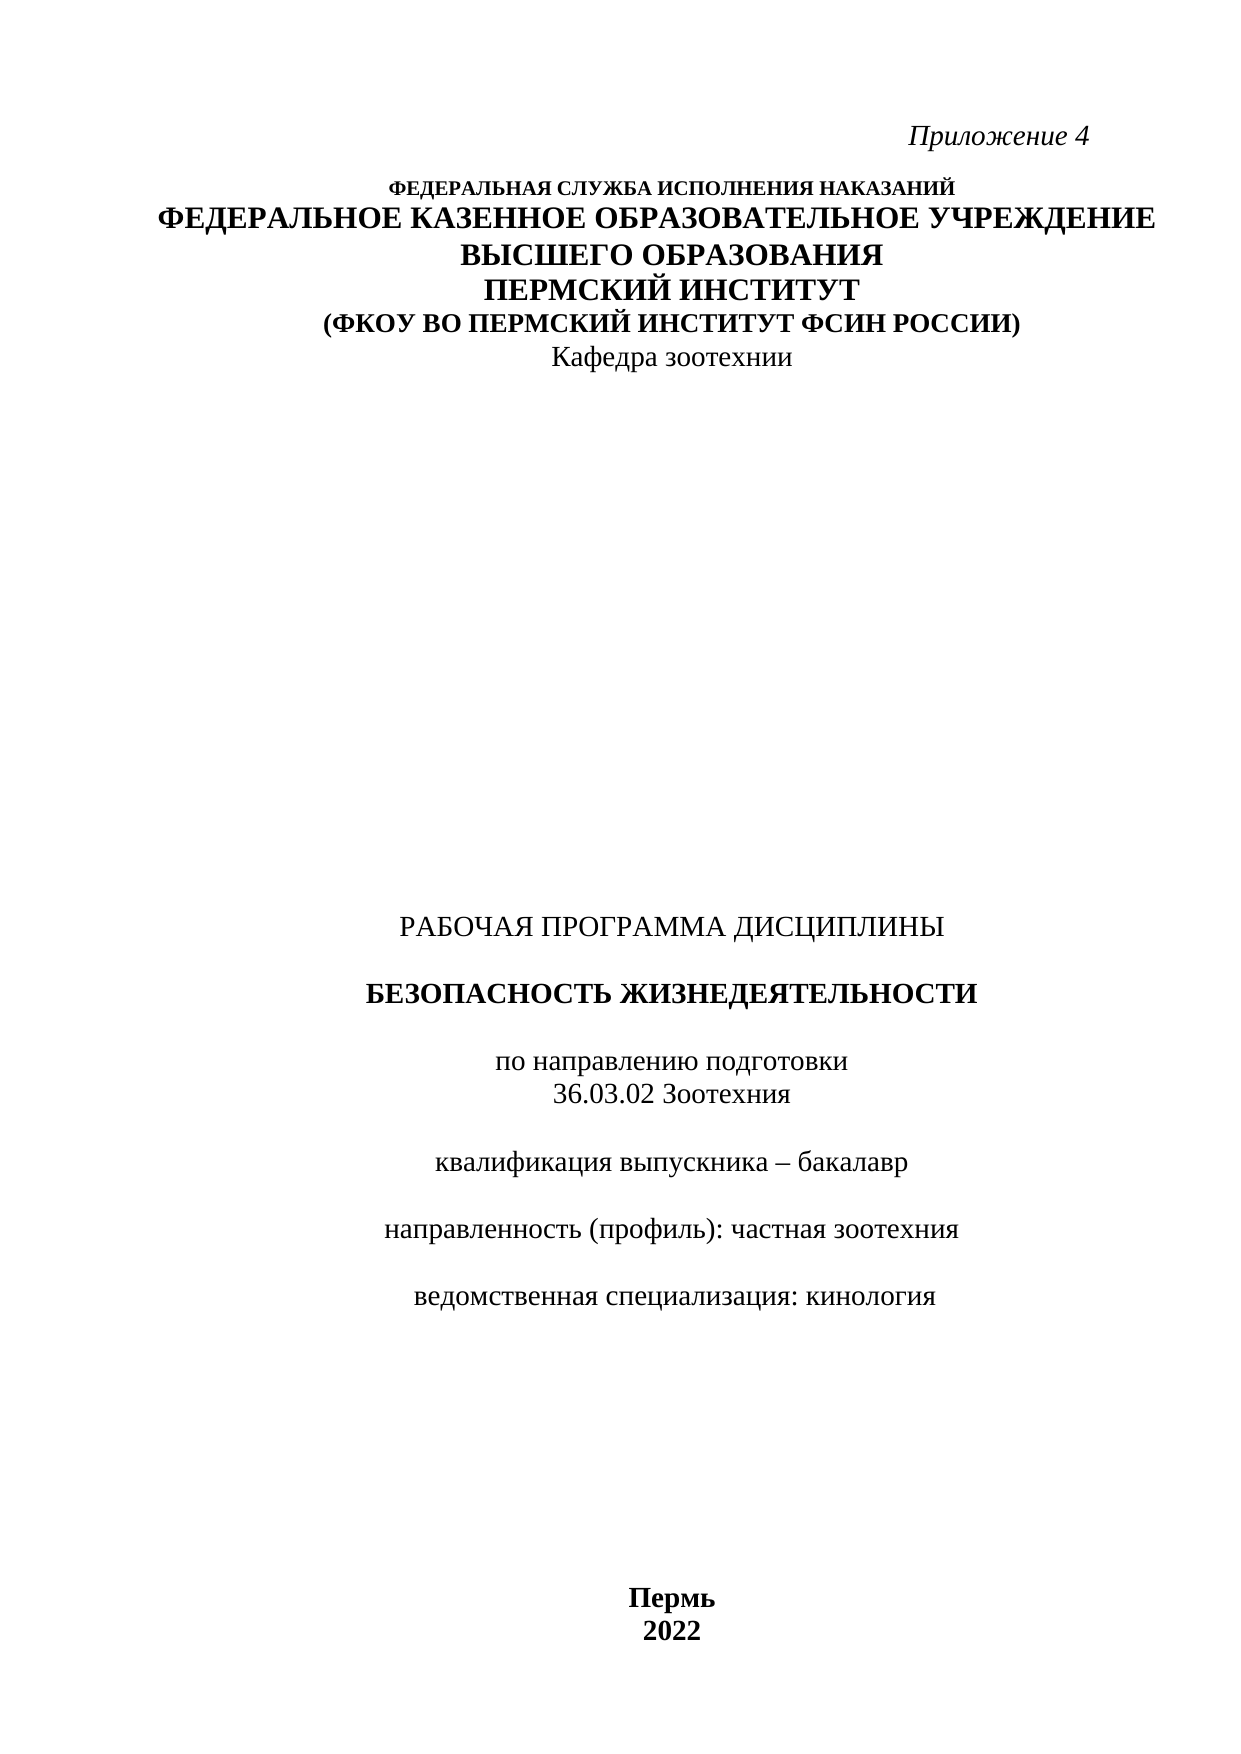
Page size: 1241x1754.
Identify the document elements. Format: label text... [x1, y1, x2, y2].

text ФЕДЕРАЛЬНОЕ КАЗЕННОЕ ОБРАЗОВАТЕЛЬНОЕ УЧРЕЖДЕНИЕ [148, 200, 1167, 236]
text 2022 [177, 1613, 1166, 1647]
text (ФКОУ ВО ПЕРМСКИЙ ИНСТИТУТ ФСИН РОССИИ) [177, 308, 1166, 339]
text ПЕРМСКИЙ ИНСТИТУТ [177, 272, 1166, 308]
text ВЫСШЕГО ОБРАЗОВАНИЯ [177, 236, 1166, 272]
text Пермь [177, 1580, 1166, 1613]
text БЕЗОПАСНОСТЬ ЖИЗНЕДЕЯТЕЛЬНОСТИ [177, 976, 1166, 1009]
text ведомственная специализация: кинология [177, 1278, 1166, 1311]
text РАБОЧАЯ ПРОГРАММА ДИСЦИПЛИНЫ [177, 909, 1166, 942]
text Кафедра зоотехнии [177, 339, 1166, 372]
text направленность (профиль): частная зоотехния [177, 1211, 1166, 1244]
text квалификация выпускника – бакалавр [177, 1144, 1166, 1177]
text ФЕДЕРАЛЬНАЯ СЛУЖБА ИСПОЛНЕНИЯ НАКАЗАНИЙ [177, 176, 1166, 200]
text Приложение 4 [177, 118, 1166, 152]
text по направлению подготовки [177, 1043, 1166, 1077]
text 36.03.02 Зоотехния [177, 1077, 1166, 1110]
